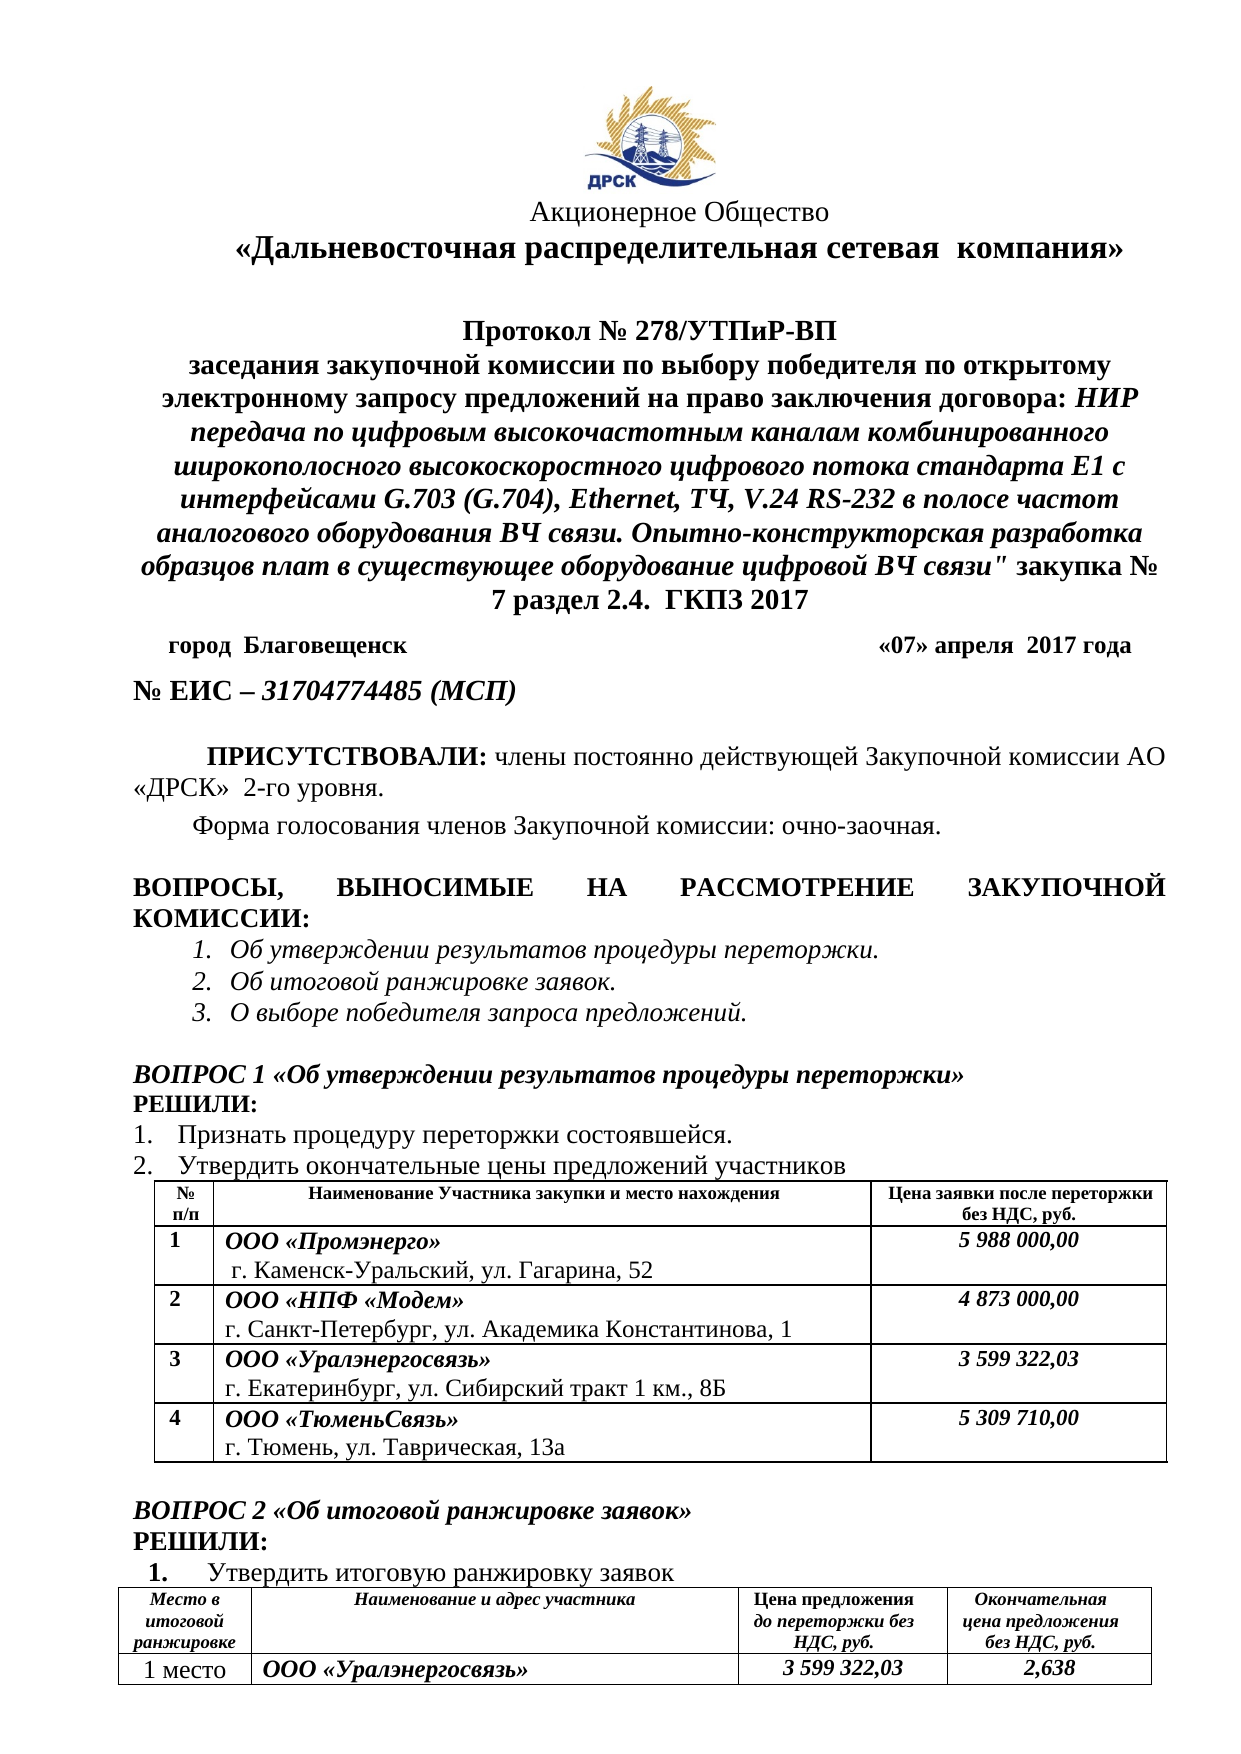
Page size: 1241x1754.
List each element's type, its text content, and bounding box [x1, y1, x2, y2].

table_header Окончательная цена предложения без НДС, руб. [948, 1588, 1151, 1653]
table_cell 5 309 710,00 [872, 1404, 1166, 1461]
table_cell 2,638 [948, 1654, 1151, 1684]
list Признать процедуру переторжки состоявшейся. [133, 1118, 1167, 1149]
text ВОПРОСЫ, ВЫНОСИМЫЕ НА РАССМОТРЕНИЕ ЗАКУПОЧНОЙ КОМИССИИ: [133, 871, 1167, 933]
table_header Цена заявки после переторжки без НДС, руб. [872, 1182, 1166, 1225]
list Об утверждении результатов процедуры переторжки. [192, 933, 1167, 964]
text Акционерное Общество [133, 194, 1167, 227]
list Об итоговой ранжировке заявок. [192, 964, 1167, 996]
table_cell 4 873 000,00 [872, 1286, 1166, 1343]
table_header Наименование и адрес участника [252, 1588, 738, 1653]
table_header № п/п [155, 1182, 213, 1225]
list Утвердить окончательные цены предложений участников [133, 1149, 1167, 1180]
text РЕШИЛИ: [133, 1089, 1167, 1118]
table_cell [252, 1654, 738, 1684]
table_cell 3 599 322,03 [739, 1654, 947, 1684]
list Утвердить итоговую ранжировку заявок [133, 1556, 1167, 1587]
list Форма голосования членов Закупочной комиссии: очно-заочная. [133, 809, 1167, 840]
table_cell 2 [155, 1286, 213, 1343]
list ПРИСУТСТВОВАЛИ: члены постоянно действующей Закупочной комиссии АО «ДРСК» 2-го уровня. [133, 740, 1167, 803]
table_cell 1 место [119, 1654, 251, 1684]
table_header «07» апреля 2017 года [699, 630, 1143, 661]
table_header Наименование Участника закупки и место нахождения [214, 1182, 870, 1225]
table_cell 3 [155, 1345, 213, 1402]
list О выборе победителя запроса предложений. [192, 996, 1167, 1027]
table_cell 3 599 322,03 [872, 1345, 1166, 1402]
list № ЕИС – 31704774485 (МСП) [133, 673, 1167, 707]
text «Дальневосточная распределительная сетевая компания» [133, 227, 1167, 266]
table_cell ООО «Промэнерго» г. Каменск-Уральский, ул. Гагарина, 52 [214, 1227, 870, 1284]
table_cell 4 [155, 1404, 213, 1461]
list Протокол № 278/УТПиР-ВП [133, 313, 1167, 347]
text РЕШИЛИ: [133, 1525, 1167, 1556]
table_cell ООО «ТюменьСвязь» г. Тюмень, ул. Таврическая, 13а [214, 1404, 870, 1461]
table_cell ООО «НПФ «Модем» г. Санкт-Петербург, ул. Академика Константинова, 1 [214, 1286, 870, 1343]
picture [583, 86, 717, 194]
text ВОПРОС 2 «Об итоговой ранжировке заявок» [133, 1494, 1167, 1525]
table_header город Благовещенск [157, 630, 699, 661]
table_header Место в итоговой ранжировке [119, 1588, 251, 1653]
text ВОПРОС 1 «Об утверждении результатов процедуры переторжки» [133, 1058, 1167, 1089]
table_header Цена предложения до переторжки без НДС, руб. [739, 1588, 947, 1653]
table_cell 5 988 000,00 [872, 1227, 1166, 1284]
list заседания закупочной комиссии по выбору победителя по открытому электронному запросу предложений на право заключения договора: НИР передача по цифровым высокочастотным каналам комбинированного широкополосного высокоскоростного цифрового потока стандарта E1 с интерфейсами G.703 (G.704), Ethernet, ТЧ, V.24 RS-232 в полосе частот аналогового оборудования ВЧ связи. Опытно-конструкторская разработка образцов плат в существующее оборудование цифровой ВЧ связи" закупка № 7 раздел 2.4. ГКПЗ 2017 [133, 347, 1167, 615]
table_cell 1 [155, 1227, 213, 1284]
table_cell ООО «Уралэнергосвязь» г. Екатеринбург, ул. Сибирский тракт 1 км., 8Б [214, 1345, 870, 1402]
